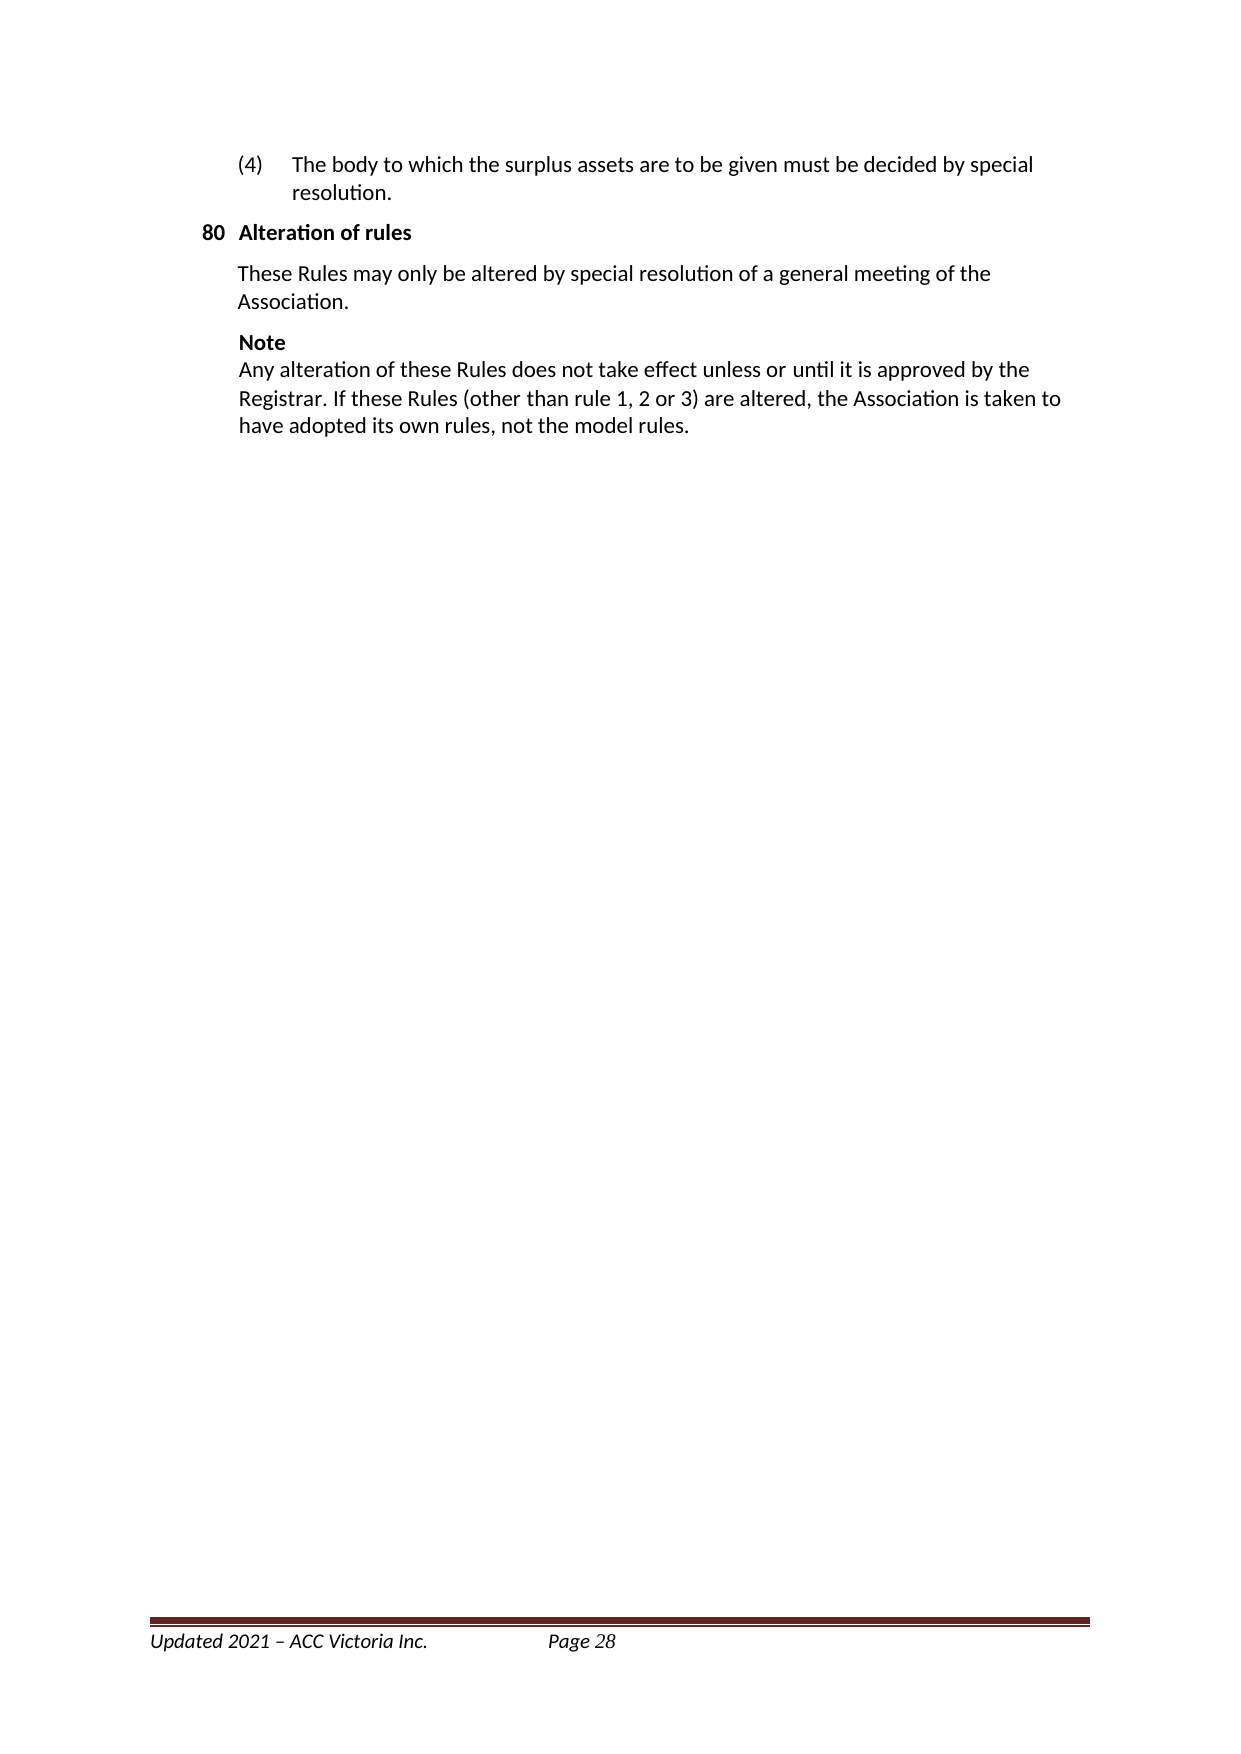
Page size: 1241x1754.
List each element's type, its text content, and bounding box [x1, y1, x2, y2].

text Note Any alteration of these Rules does not take effect unless or until it is approved by the Registrar. If these Rules (other than rule 1, 2 or 3) are altered, the Association is taken to have adopted its own rules, not the model rules. [239, 328, 1090, 440]
subtitle 80 Alteration of rules [150, 218, 1090, 247]
text These Rules may only be altered by special resolution of a general meeting of the Association. [237, 259, 1090, 315]
subtitle (4) The body to which the surplus assets are to be given must be decided by special resolution. [237, 150, 1090, 206]
